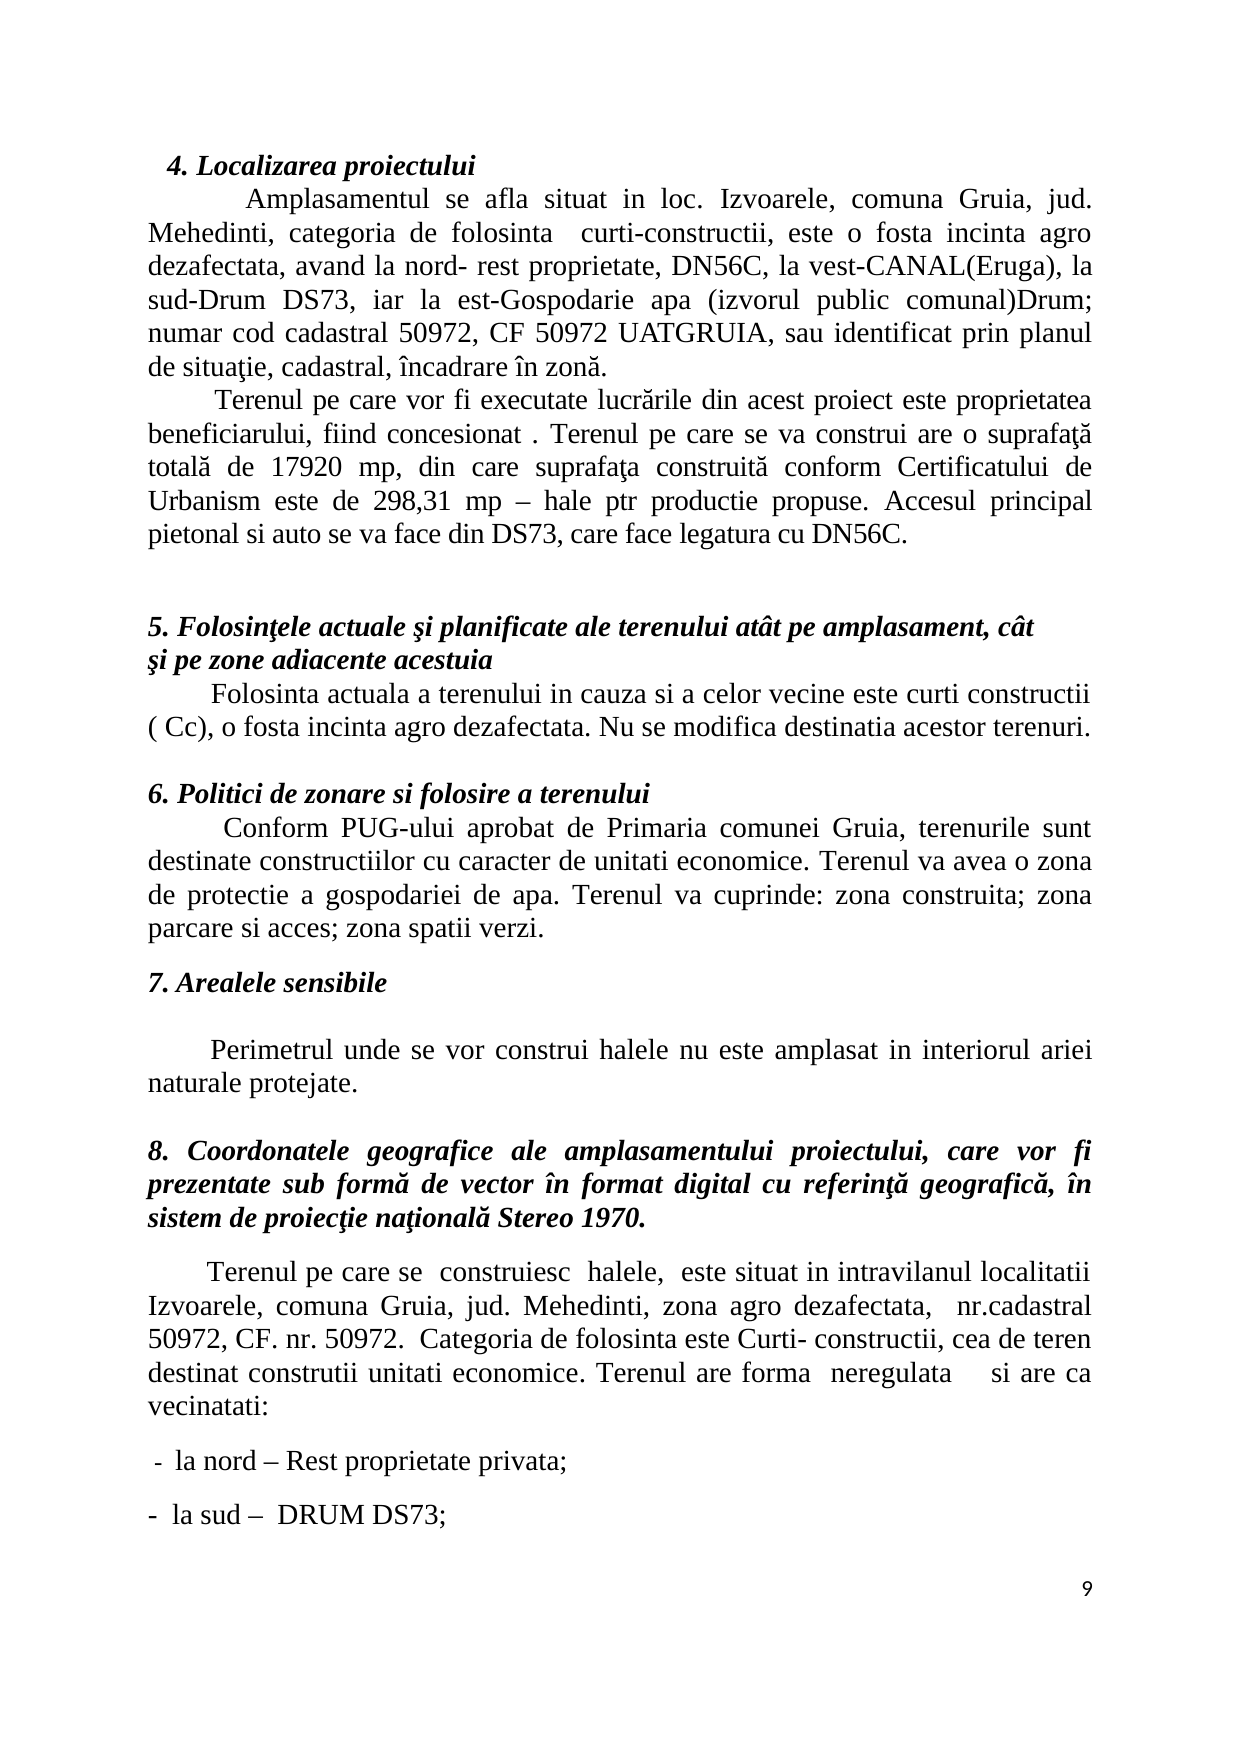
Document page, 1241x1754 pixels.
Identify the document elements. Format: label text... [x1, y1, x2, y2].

text - la sud – DRUM DS73; [148, 1497, 1093, 1531]
text Conform PUG-ului aprobat de Primaria comunei Gruia, terenurile sunt destinate constructiilor cu caracter de unitati economice. Terenul va avea o zona de protectie a gospodariei de apa. Terenul va cuprinde: zona construita; zona parcare si acces; zona spatii verzi. [148, 810, 1093, 944]
text 5. Folosinţele actuale şi planificate ale terenului atât pe amplasament, cât [148, 609, 1093, 642]
text şi pe zone adiacente acestuia [148, 642, 1093, 676]
text Perimetrul unde se vor construi halele nu este amplasat in interiorul ariei naturale protejate. [148, 1032, 1093, 1099]
list Folosinta actuala a terenului in cauza si a celor vecine este curti constructii ( Cc), o fosta incinta agro dezafectata. Nu se modifica destinatia acestor terenuri. [148, 676, 1093, 743]
text Terenul pe care vor fi executate lucrările din acest proiect este proprietatea beneficiarului, fiind concesionat . Terenul pe care se va construi are o suprafaţă totală de 17920 mp, din care suprafaţa construită conform Certificatului de Urbanism este de 298,31 mp – hale ptr productie propuse. Accesul principal pietonal si auto se va face din DS73, care face legatura cu DN56C. [148, 382, 1093, 550]
list 6. Politici de zonare si folosire a terenului [148, 776, 1093, 810]
list 7. Arealele sensibile [148, 965, 1093, 998]
text 8. Coordonatele geografice ale amplasamentului proiectului, care vor fi prezentate sub formă de vector în format digital cu referinţă geografică, în sistem de proiecţie naţională Stereo 1970. [148, 1133, 1093, 1233]
text 4. Localizarea proiectului [167, 148, 1093, 181]
text - la nord – Rest proprietate privata; [148, 1443, 1093, 1476]
list Amplasamentul se afla situat in loc. Izvoarele, comuna Gruia, jud. Mehedinti, categoria de folosinta curti-constructii, este o fosta incinta agro dezafectata, avand la nord- rest proprietate, DN56C, la vest-CANAL(Eruga), la sud-Drum DS73, iar la est-Gospodarie apa (izvorul public comunal)Drum; numar cod cadastral 50972, CF 50972 UATGRUIA, sau identificat prin planul de situaţie, cadastral, încadrare în zonă. [148, 181, 1093, 382]
text Terenul pe care se construiesc halele, este situat in intravilanul localitatii Izvoarele, comuna Gruia, jud. Mehedinti, zona agro dezafectata, nr.cadastral 50972, CF. nr. 50972. Categoria de folosinta este Curti- constructii, cea de teren destinat construtii unitati economice. Terenul are forma neregulata si are ca vecinatati: [148, 1254, 1093, 1422]
